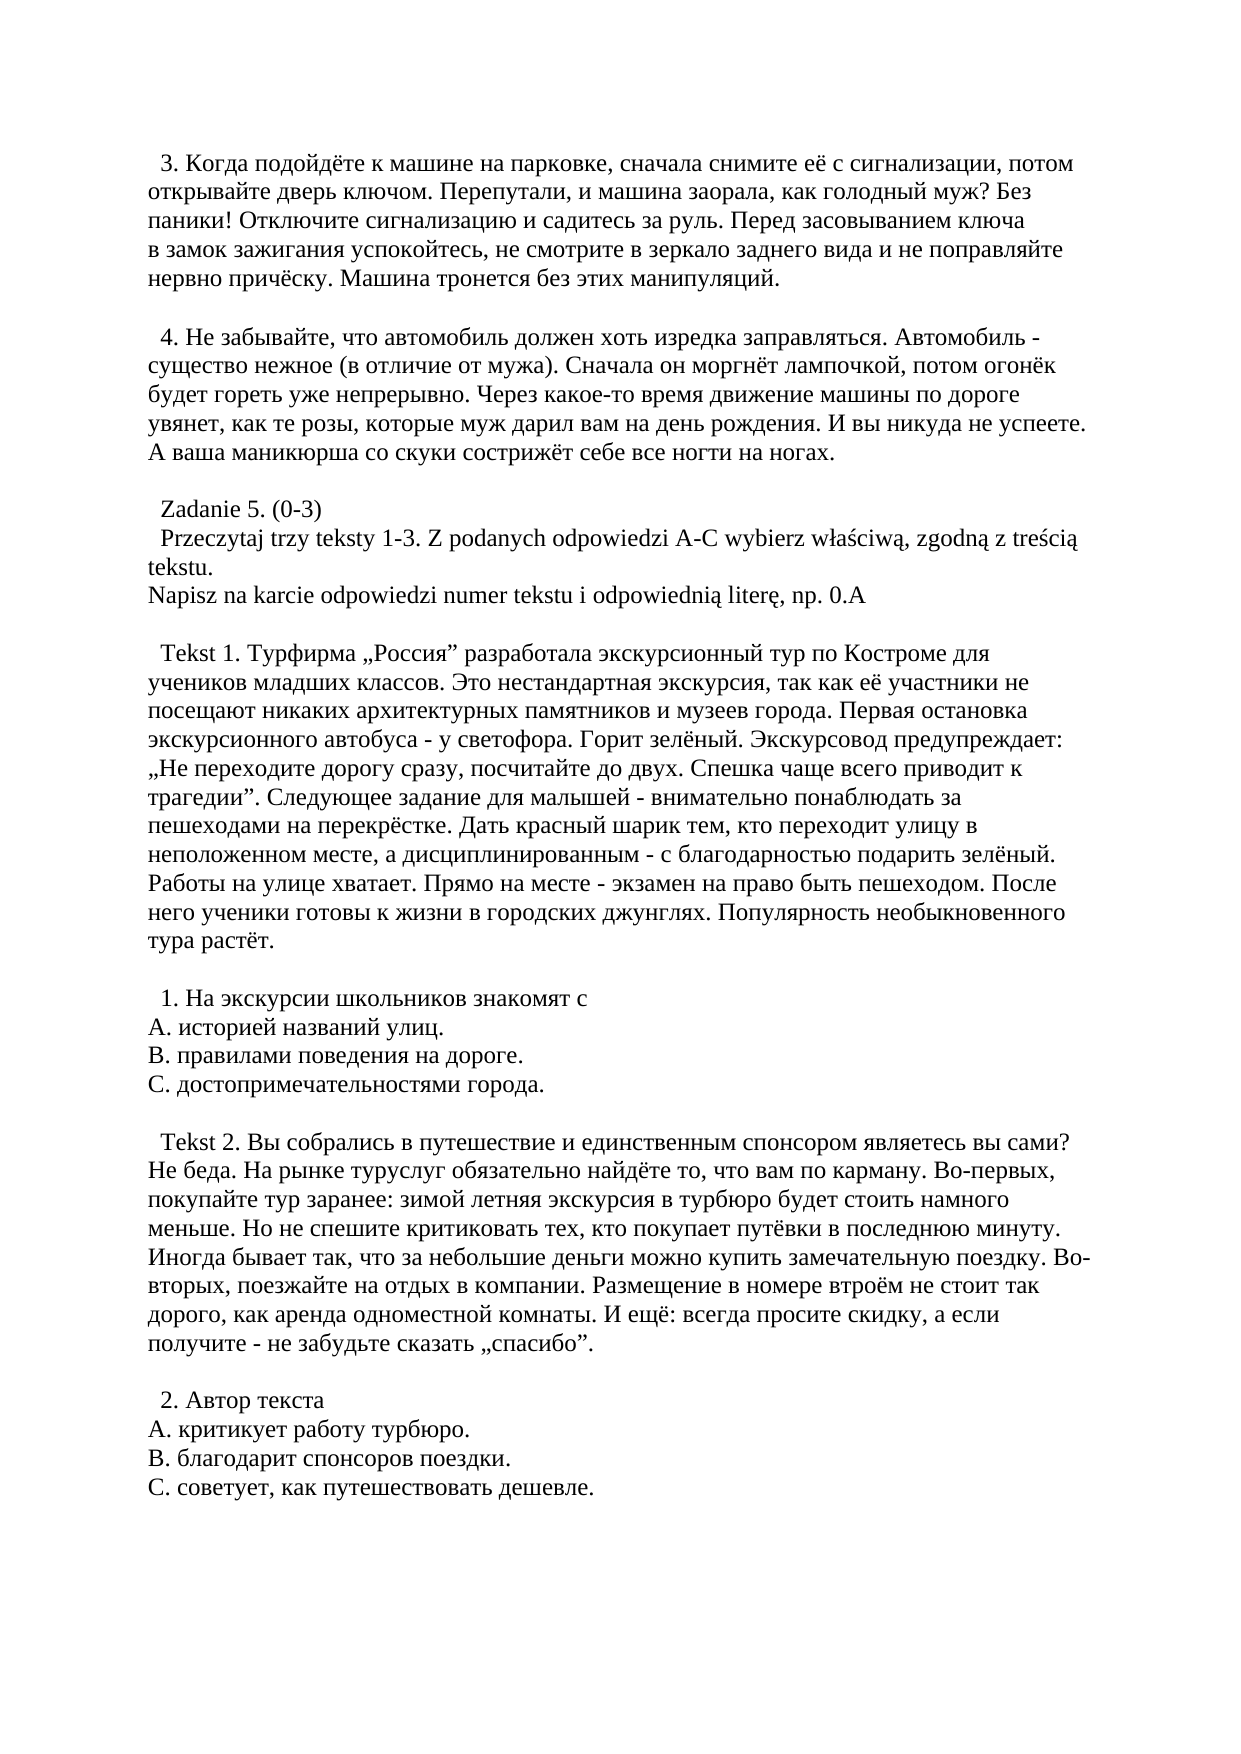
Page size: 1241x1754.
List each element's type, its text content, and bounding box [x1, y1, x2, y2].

text C. советует, как путешествовать дешевле. [148, 1472, 1093, 1501]
text A. историей названий улиц. [148, 1012, 1093, 1041]
text 2. Автор текста [148, 1386, 1093, 1414]
text B. благодарит спонсоров поездки. [148, 1443, 1093, 1472]
text 4. Не забывайте, что автомобиль должен хоть изредка заправляться. Автомобиль - существо нежное (в отличие от мужа). Сначала он моргнёт лампочкой, потом огонёк будет гореть уже непрерывно. Через какое-то время движение машины по дороге увянет, как те розы, которые муж дарил вам на день рождения. И вы никуда не успеете. А ваша маникюрша со скуки сострижёт себе все ногти на ногах. [148, 322, 1093, 466]
text 3. Когда подойдёте к машине на парковке, сначала снимите её с сигнализации, потом открывайте дверь ключом. Перепутали, и машина заорала, как голодный муж? Без паники! Отключите сигнализацию и садитесь за руль. Перед засовыванием ключа в замок зажигания успокойтесь, не смотрите в зеркало заднего вида и не поправляйте нервно причёску. Машина тронется без этих манипуляций. [148, 148, 1093, 293]
text A. критикует работу турбюро. [148, 1414, 1093, 1443]
text Zadanie 5. (0-3) [148, 494, 1093, 523]
text C. достопримечательностями города. [148, 1069, 1093, 1098]
text Napisz na karcie odpowiedzi numer tekstu i odpowiednią literę, np. 0.A [148, 581, 1093, 609]
text Tekst 1. Турфирма „Россия” разработала экскурсионный тур по Костроме для учеников младших классов. Это нестандартная экскурсия, так как её участники не посещают никаких архитектурных памятников и музеев города. Первая остановка экскурсионного автобуса - у светофора. Горит зелёный. Экскурсовод предупреждает: „Не переходите дорогу сразу, посчитайте до двух. Спешка чаще всего приводит к трагедии”. Следующее задание для малышей - внимательно понаблюдать за пешеходами на перекрёстке. Дать красный шарик тем, кто переходит улицу в неположенном месте, а дисциплинированным - с благодарностью подарить зелёный. Работы на улице хватает. Прямо на месте - экзамен на право быть пешеходом. После него ученики готовы к жизни в городских джунглях. Популярность необыкновенного тура растёт. [148, 638, 1093, 954]
text Tekst 2. Вы собрались в путешествие и единственным спонсором являетесь вы сами? Не беда. На рынке туруслуг обязательно найдёте то, что вам по карману. Во-первых, покупайте тур заранее: зимой летняя экскурсия в турбюро будет стоить намного меньше. Но не спешите критиковать тех, кто покупает путёвки в последнюю минуту. Иногда бывает так, что за небольшие деньги можно купить замечательную поездку. Во-вторых, поезжайте на отдых в компании. Размещение в номере втроём не стоит так дорого, как аренда одноместной комнаты. И ещё: всегда просите скидку, а если получите - не забудьте сказать „спасибо”. [148, 1127, 1093, 1357]
text B. правилами поведения на дороге. [148, 1041, 1093, 1069]
text 1. На экскурсии школьников знакомят с [148, 983, 1093, 1012]
text Przeczytaj trzy teksty 1-3. Z podanych odpowiedzi A-C wybierz właściwą, zgodną z treścią tekstu. [148, 523, 1093, 581]
